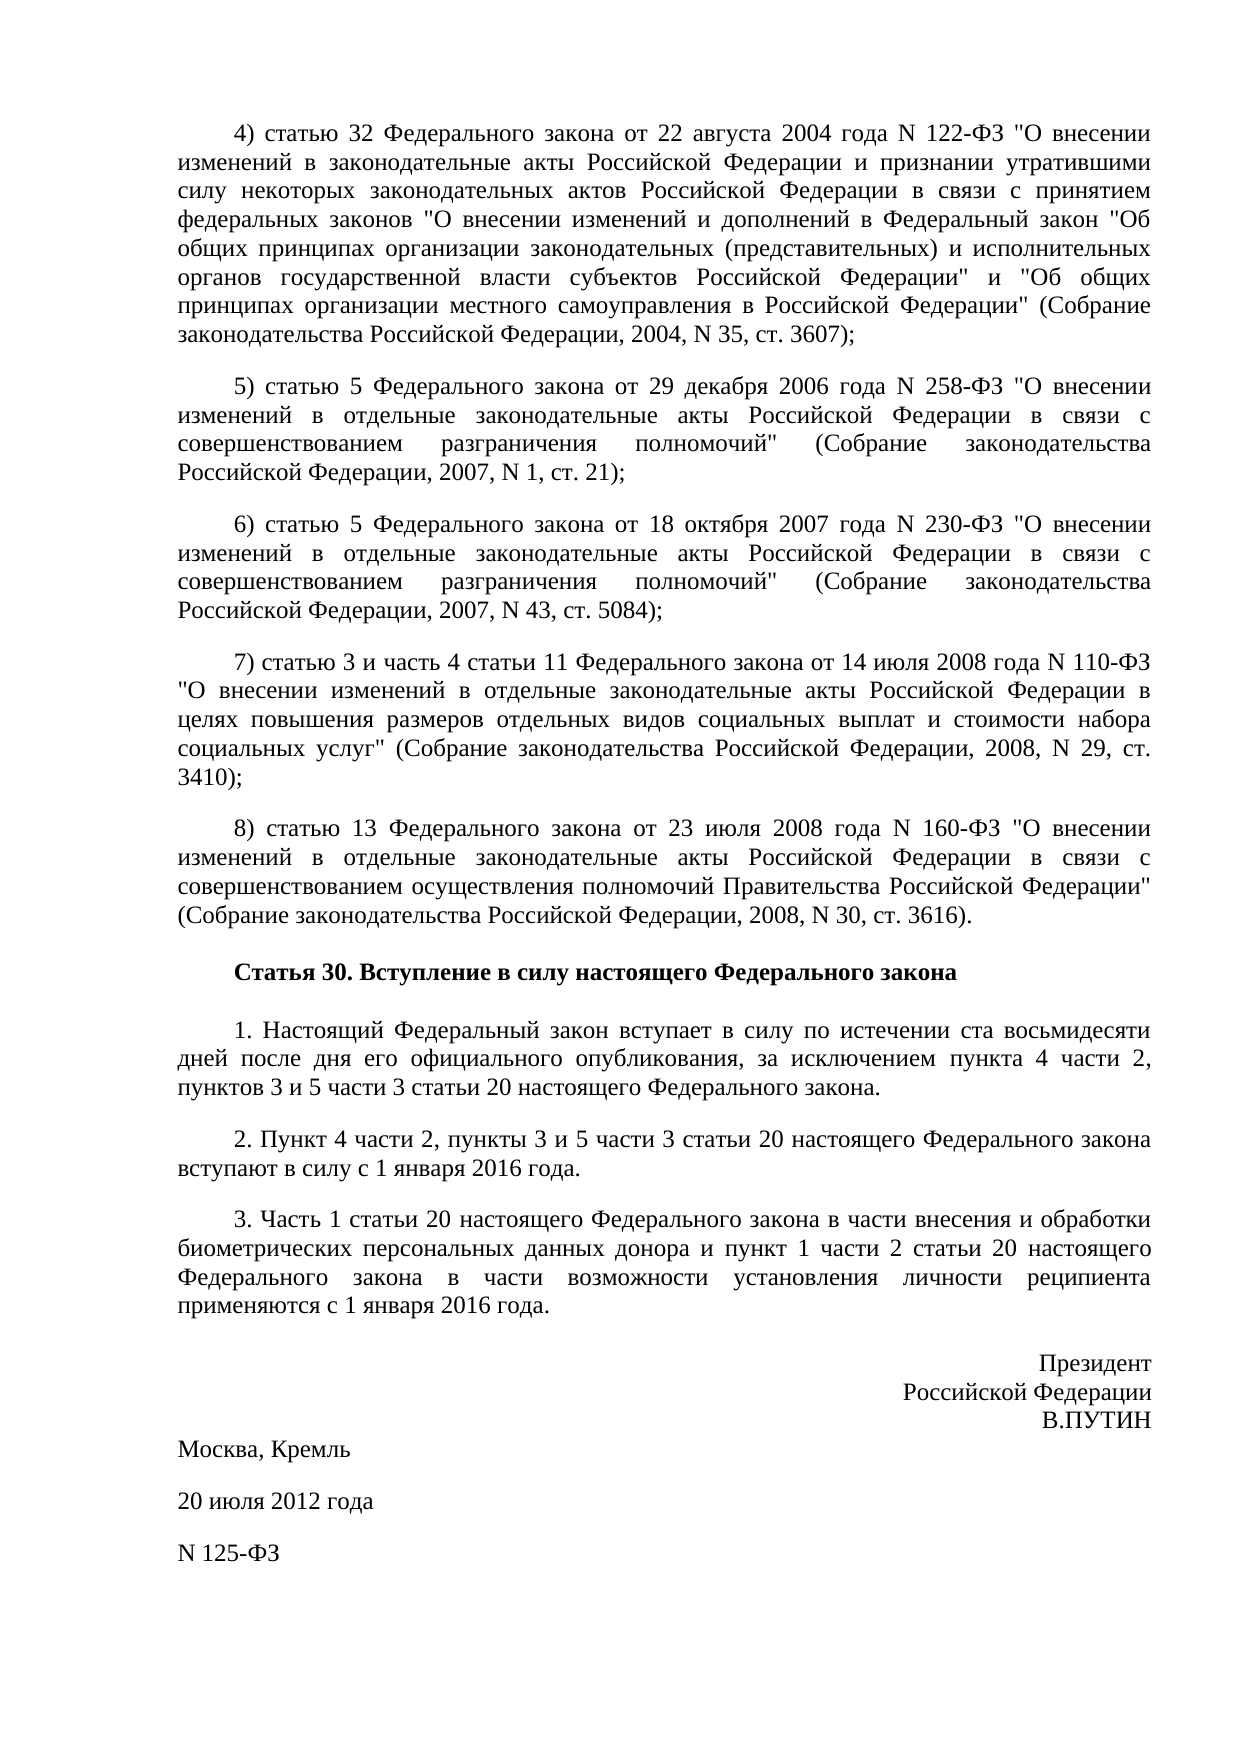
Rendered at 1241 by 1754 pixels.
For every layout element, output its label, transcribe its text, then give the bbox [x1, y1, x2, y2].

text 2. Пункт 4 части 2, пункты 3 и 5 части 3 статьи 20 настоящего Федерального закона вступают в силу с 1 января 2016 года. [177, 1124, 1152, 1181]
text В.ПУТИН [177, 1406, 1152, 1434]
text 5) статью 5 Федерального закона от 29 декабря 2006 года N 258-ФЗ "О внесении изменений в отдельные законодательные акты Российской Федерации в связи с совершенствованием разграничения полномочий" (Собрание законодательства Российской Федерации, 2007, N 1, ст. 21); [177, 371, 1152, 486]
text Российской Федерации [177, 1377, 1152, 1406]
text Президент [177, 1348, 1152, 1377]
text 6) статью 5 Федерального закона от 18 октября 2007 года N 230-ФЗ "О внесении изменений в отдельные законодательные акты Российской Федерации в связи с совершенствованием разграничения полномочий" (Собрание законодательства Российской Федерации, 2007, N 43, ст. 5084); [177, 509, 1152, 624]
text 3. Часть 1 статьи 20 настоящего Федерального закона в части внесения и обработки биометрических персональных данных донора и пункт 1 части 2 статьи 20 настоящего Федерального закона в части возможности установления личности реципиента применяются с 1 января 2016 года. [177, 1204, 1152, 1319]
title Статья 30. Вступление в силу настоящего Федерального закона [177, 957, 1152, 986]
text N 125-ФЗ [177, 1538, 1152, 1566]
text 20 июля 2012 года [177, 1486, 1152, 1515]
text 1. Настоящий Федеральный закон вступает в силу по истечении ста восьмидесяти дней после дня его официального опубликования, за исключением пункта 4 части 2, пунктов 3 и 5 части 3 статьи 20 настоящего Федерального закона. [177, 1015, 1152, 1101]
text 8) статью 13 Федерального закона от 23 июля 2008 года N 160-ФЗ "О внесении изменений в отдельные законодательные акты Российской Федерации в связи с совершенствованием осуществления полномочий Правительства Российской Федерации" (Собрание законодательства Российской Федерации, 2008, N 30, ст. 3616). [177, 813, 1152, 928]
text Москва, Кремль [177, 1434, 1152, 1463]
text 4) статью 32 Федерального закона от 22 августа 2004 года N 122-ФЗ "О внесении изменений в законодательные акты Российской Федерации и признании утратившими силу некоторых законодательных актов Российской Федерации в связи с принятием федеральных законов "О внесении изменений и дополнений в Федеральный закон "Об общих принципах организации законодательных (представительных) и исполнительных органов государственной власти субъектов Российской Федерации" и "Об общих принципах организации местного самоуправления в Российской Федерации" (Собрание законодательства Российской Федерации, 2004, N 35, ст. 3607); [177, 118, 1152, 348]
text 7) статью 3 и часть 4 статьи 11 Федерального закона от 14 июля 2008 года N 110-ФЗ "О внесении изменений в отдельные законодательные акты Российской Федерации в целях повышения размеров отдельных видов социальных выплат и стоимости набора социальных услуг" (Собрание законодательства Российской Федерации, 2008, N 29, ст. 3410); [177, 647, 1152, 791]
